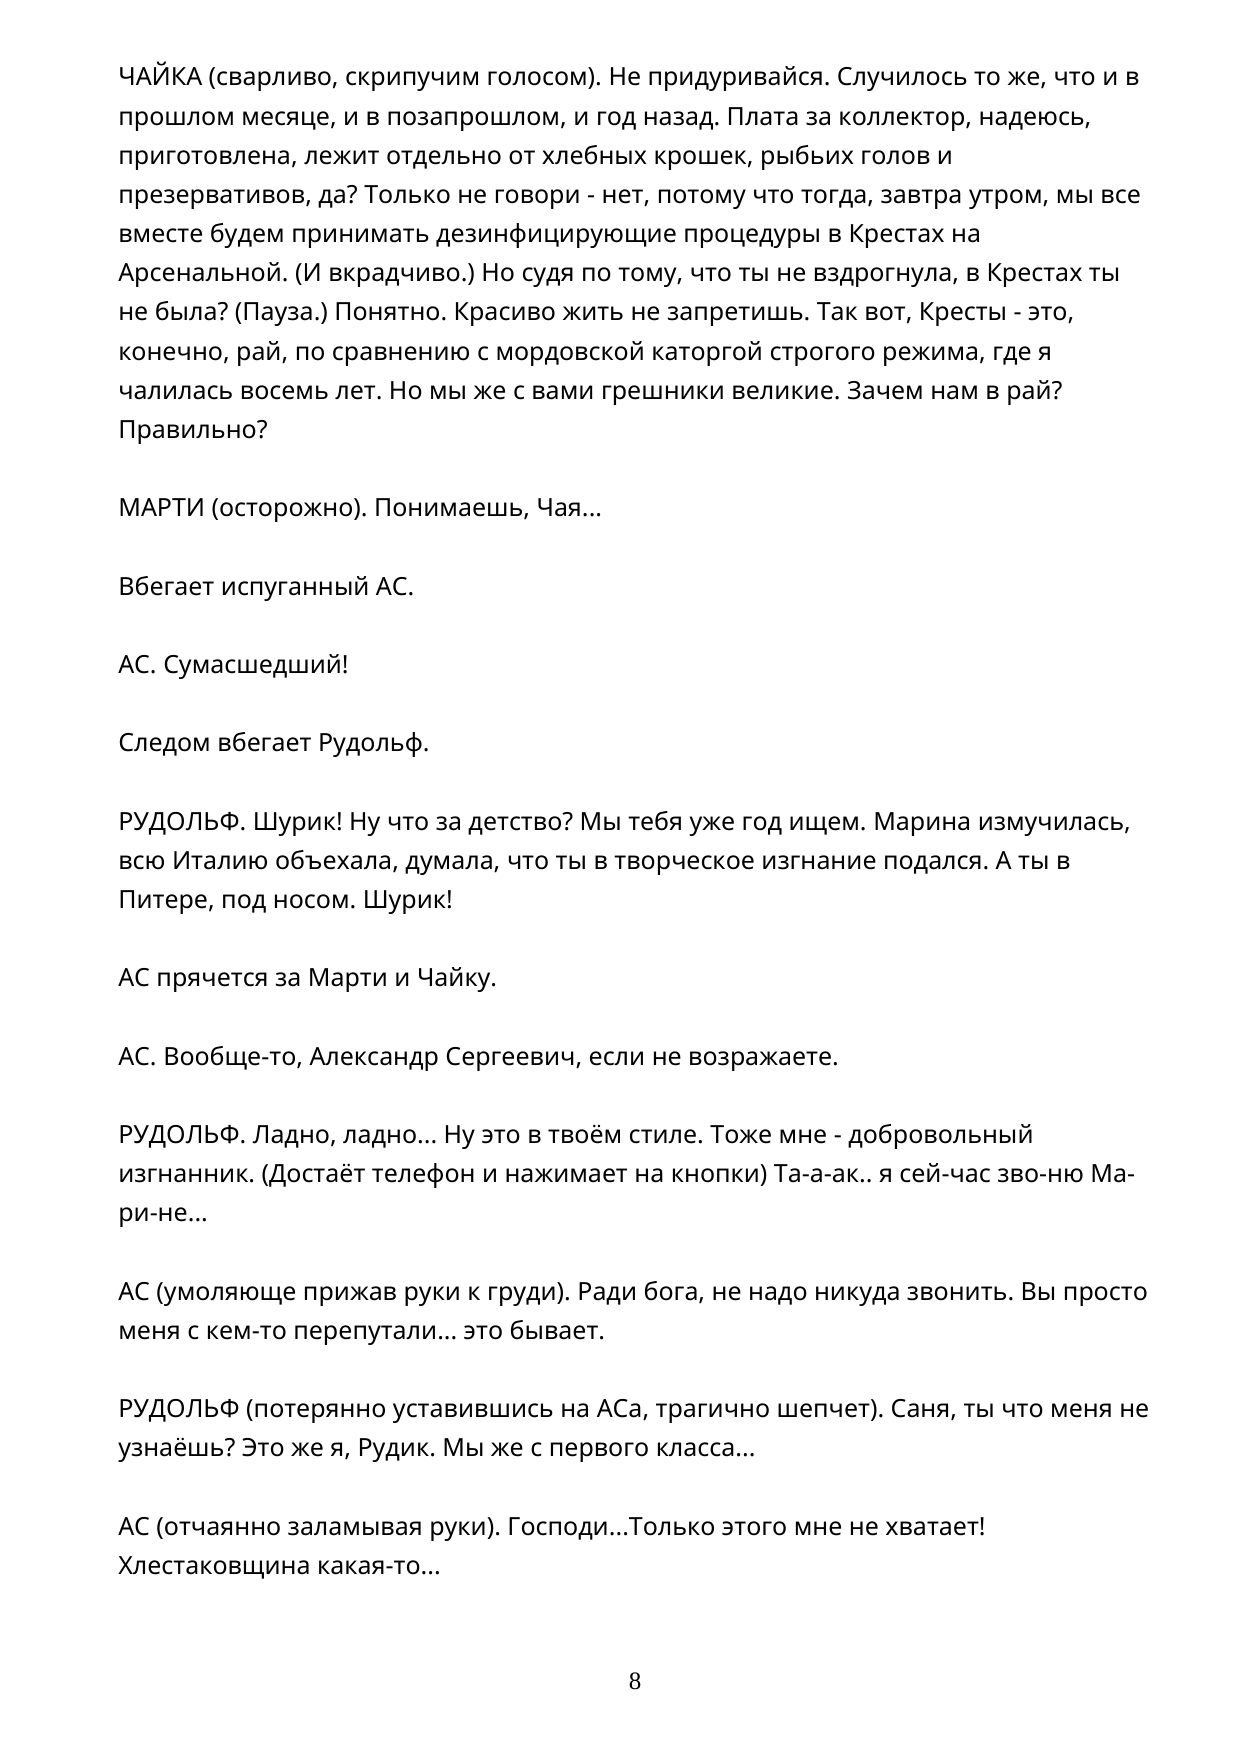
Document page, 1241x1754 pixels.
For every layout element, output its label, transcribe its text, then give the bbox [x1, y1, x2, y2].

text АС (отчаянно заламывая руки). Господи...Только этого мне не хватает! Хлестаковщина какая-то... [118, 1508, 1152, 1581]
text АС. Сумасшедший! [118, 647, 1152, 681]
text Вбегает испуганный АС. [118, 568, 1152, 602]
text РУДОЛЬФ. Шурик! Ну что за детство? Мы тебя уже год ищем. Марина измучилась, всю Италию объехала, думала, что ты в творческое изгнание подался. А ты в Питере, под носом. Шурик! [118, 803, 1152, 916]
text АС прячется за Марти и Чайку. [118, 960, 1152, 994]
text РУДОЛЬФ. Ладно, ладно... Ну это в твоём стиле. Тоже мне - добровольный изгнанник. (Достаёт телефон и нажимает на кнопки) Та-а-ак.. я сей-час зво-ню Ма-ри-не... [118, 1117, 1152, 1229]
text МАРТИ (осторожно). Понимаешь, Чая... [118, 490, 1152, 524]
text ЧАЙКА (сварливо, скрипучим голосом). Не придуривайся. Случилось то же, что и в прошлом месяце, и в позапрошлом, и год назад. Плата за коллектор, надеюсь, приготовлена, лежит отдельно от хлебных крошек, рыбьих голов и презервативов, да? Только не говори - нет, потому что тогда, завтра утром, мы все вместе будем принимать дезинфицирующие процедуры в Крестах на Арсенальной. (И вкрадчиво.) Но судя по тому, что ты не вздрогнула, в Крестах ты не была? (Пауза.) Понятно. Красиво жить не запретишь. Так вот, Кресты - это, конечно, рай, по сравнению с мордовской каторгой строгого режима, где я чалилась восемь лет. Но мы же с вами грешники великие. Зачем нам в рай? Правильно? [118, 59, 1152, 446]
text АС. Вообще-то, Александр Сергеевич, если не возражаете. [118, 1038, 1152, 1072]
text АС (умоляюще прижав руки к груди). Ради бога, не надо никуда звонить. Вы просто меня с кем-то перепутали... это бывает. [118, 1273, 1152, 1346]
text Следом вбегает Рудольф. [118, 725, 1152, 759]
text РУДОЛЬФ (потерянно уставившись на АСа, трагично шепчет). Саня, ты что меня не узнаёшь? Это же я, Рудик. Мы же с первого класса... [118, 1391, 1152, 1464]
